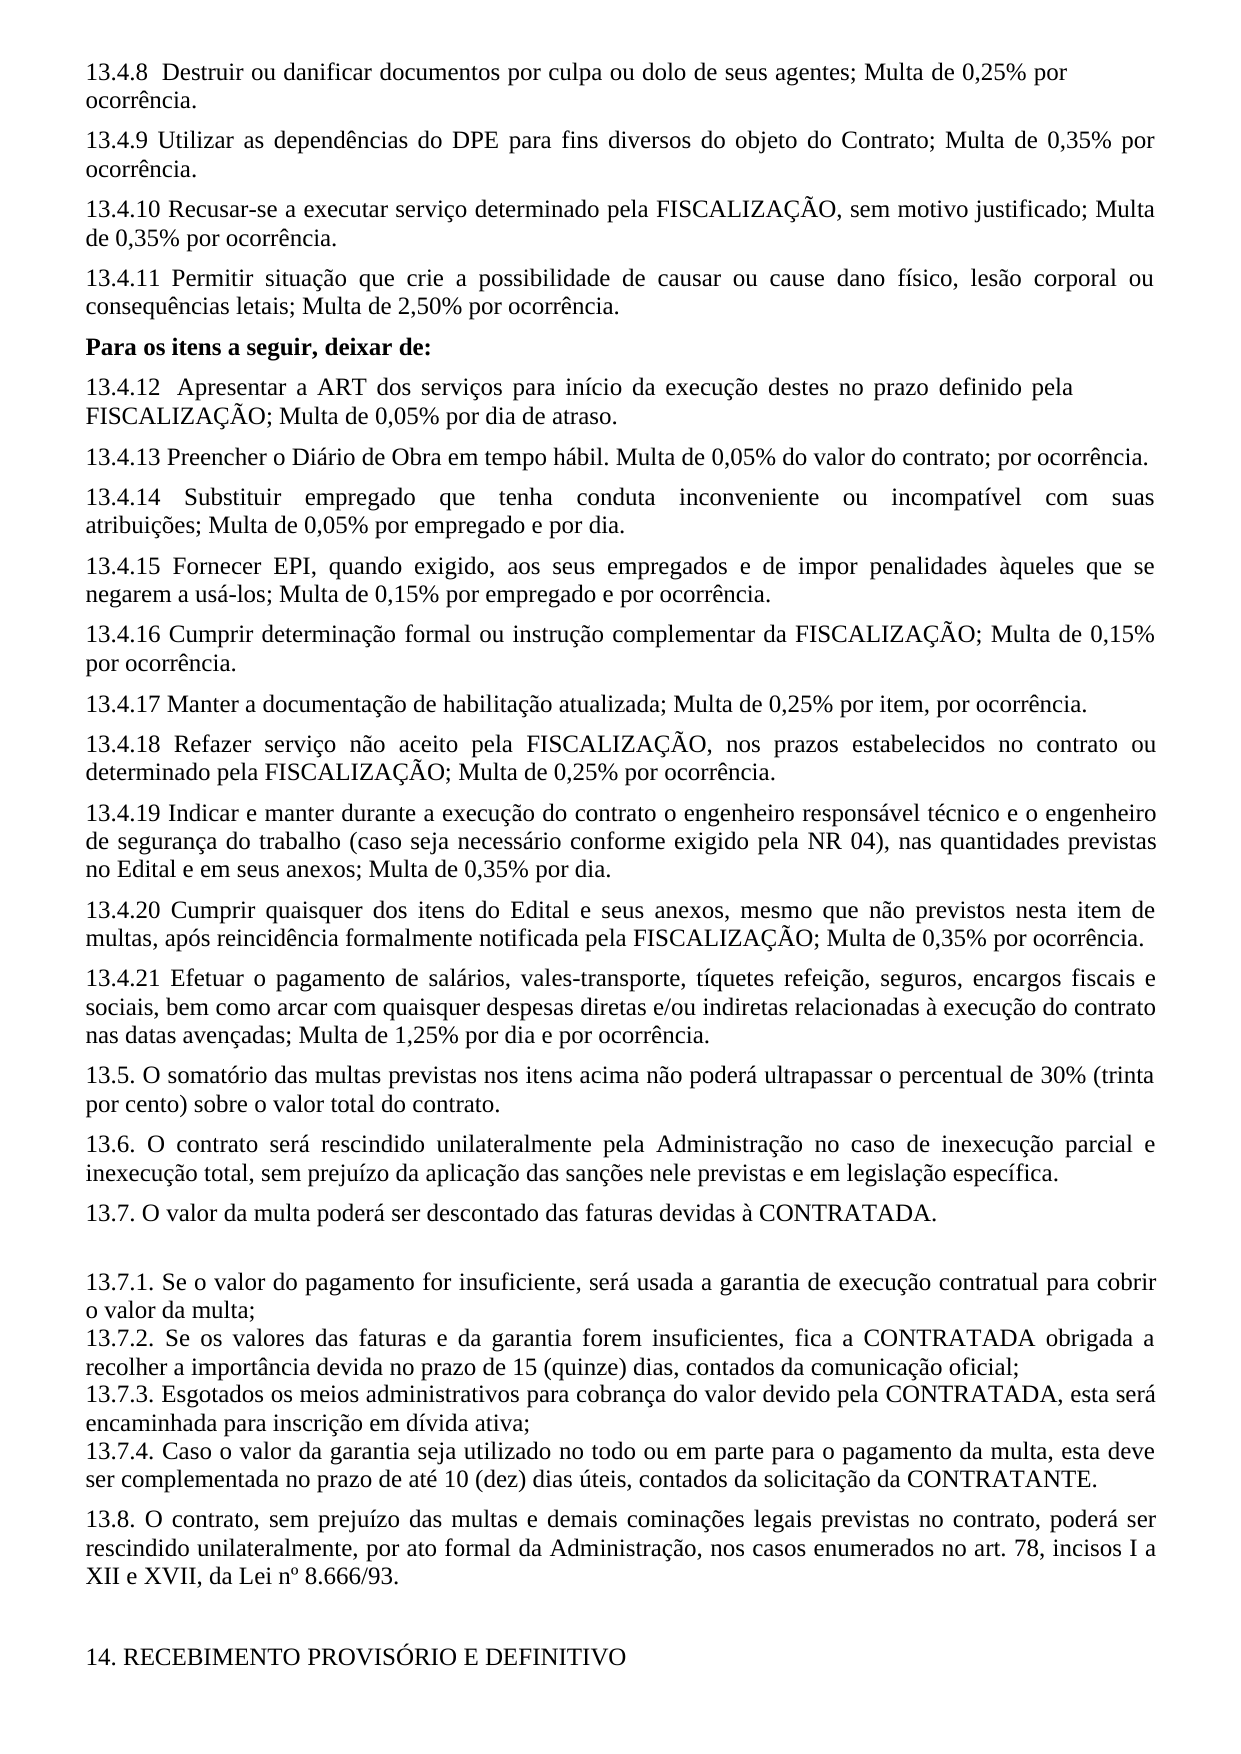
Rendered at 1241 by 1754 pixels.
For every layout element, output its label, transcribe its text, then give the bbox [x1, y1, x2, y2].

list Se os valores das faturas e da garantia forem insuficientes, fica a CONTRATADA obrigada a recolher a importância devida no prazo de 15 (quinze) dias, contados da comunicação oficial; [85, 1324, 1156, 1380]
list O contrato será rescindido unilateralmente pela Administração no caso de inexecução parcial e inexecução total, sem prejuízo da aplicação das sanções nele previstas e em legislação específica. [85, 1130, 1157, 1186]
list Caso o valor da garantia seja utilizado no todo ou em parte para o pagamento da multa, esta deve ser complementada no prazo de até 10 (dez) dias úteis, contados da solicitação da CONTRATANTE. [85, 1437, 1157, 1493]
list Se o valor do pagamento for insuficiente, será usada a garantia de execução contratual para cobrir o valor da multa; [85, 1268, 1156, 1324]
list Utilizar as dependências do DPE para fins diversos do objeto do Contrato; Multa de 0,35% por ocorrência. [85, 126, 1157, 183]
list RECEBIMENTO PROVISÓRIO E DEFINITIVO [85, 1642, 1188, 1671]
list Indicar e manter durante a execução do contrato o engenheiro responsável técnico e o engenheiro de segurança do trabalho (caso seja necessário conforme exigido pela NR 04), nas quantidades previstas no Edital e em seus anexos; Multa de 0,35% por dia. [85, 798, 1157, 883]
subtitle Para os itens a seguir, deixar de: [85, 332, 1188, 361]
list O contrato, sem prejuízo das multas e demais cominações legais previstas no contrato, poderá ser rescindido unilateralmente, por ato formal da Administração, nos casos enumerados no art. 78, incisos I a XII e XVII, da Lei nº 8.666/93. [85, 1505, 1157, 1590]
list Substituir empregado que tenha conduta inconveniente ou incompatível com suas atribuições; Multa de 0,05% por empregado e por dia. [85, 483, 1156, 539]
list Recusar-se a executar serviço determinado pela FISCALIZAÇÃO, sem motivo justificado; Multa de 0,35% por ocorrência. [85, 195, 1157, 251]
list O valor da multa poderá ser descontado das faturas devidas à CONTRATADA. [85, 1198, 1188, 1227]
list O somatório das multas previstas nos itens acima não poderá ultrapassar o percentual de 30% (trinta por cento) sobre o valor total do contrato. [85, 1061, 1156, 1118]
list Preencher o Diário de Obra em tempo hábil. Multa de 0,05% do valor do contrato; por ocorrência. [85, 442, 1188, 470]
list Esgotados os meios administrativos para cobrança do valor devido pela CONTRATADA, esta será encaminhada para inscrição em dívida ativa; [85, 1380, 1157, 1437]
list Cumprir determinação formal ou instrução complementar da FISCALIZAÇÃO; Multa de 0,15% por ocorrência. [85, 620, 1157, 677]
list Refazer serviço não aceito pela FISCALIZAÇÃO, nos prazos estabelecidos no contrato ou determinado pela FISCALIZAÇÃO; Multa de 0,25% por ocorrência. [85, 730, 1156, 786]
list Destruir ou danificar documentos por culpa ou dolo de seus agentes; Multa de 0,25% por ocorrência. [85, 57, 1156, 114]
list Manter a documentação de habilitação atualizada; Multa de 0,25% por item, por ocorrência. [85, 689, 1188, 717]
list Apresentar a ART dos serviços para início da execução destes no prazo definido pela FISCALIZAÇÃO; Multa de 0,05% por dia de atraso. [85, 373, 1156, 430]
list Fornecer EPI, quando exigido, aos seus empregados e de impor penalidades àqueles que se negarem a usá-los; Multa de 0,15% por empregado e por ocorrência. [85, 552, 1156, 608]
list Efetuar o pagamento de salários, vales-transporte, tíquetes refeição, seguros, encargos fiscais e sociais, bem como arcar com quaisquer despesas diretas e/ou indiretas relacionadas à execução do contrato nas datas avençadas; Multa de 1,25% por dia e por ocorrência. [85, 964, 1157, 1049]
list Permitir situação que crie a possibilidade de causar ou cause dano físico, lesão corporal ou consequências letais; Multa de 2,50% por ocorrência. [85, 264, 1156, 320]
list Cumprir quaisquer dos itens do Edital e seus anexos, mesmo que não previstos nesta item de multas, após reincidência formalmente notificada pela FISCALIZAÇÃO; Multa de 0,35% por ocorrência. [85, 896, 1157, 952]
